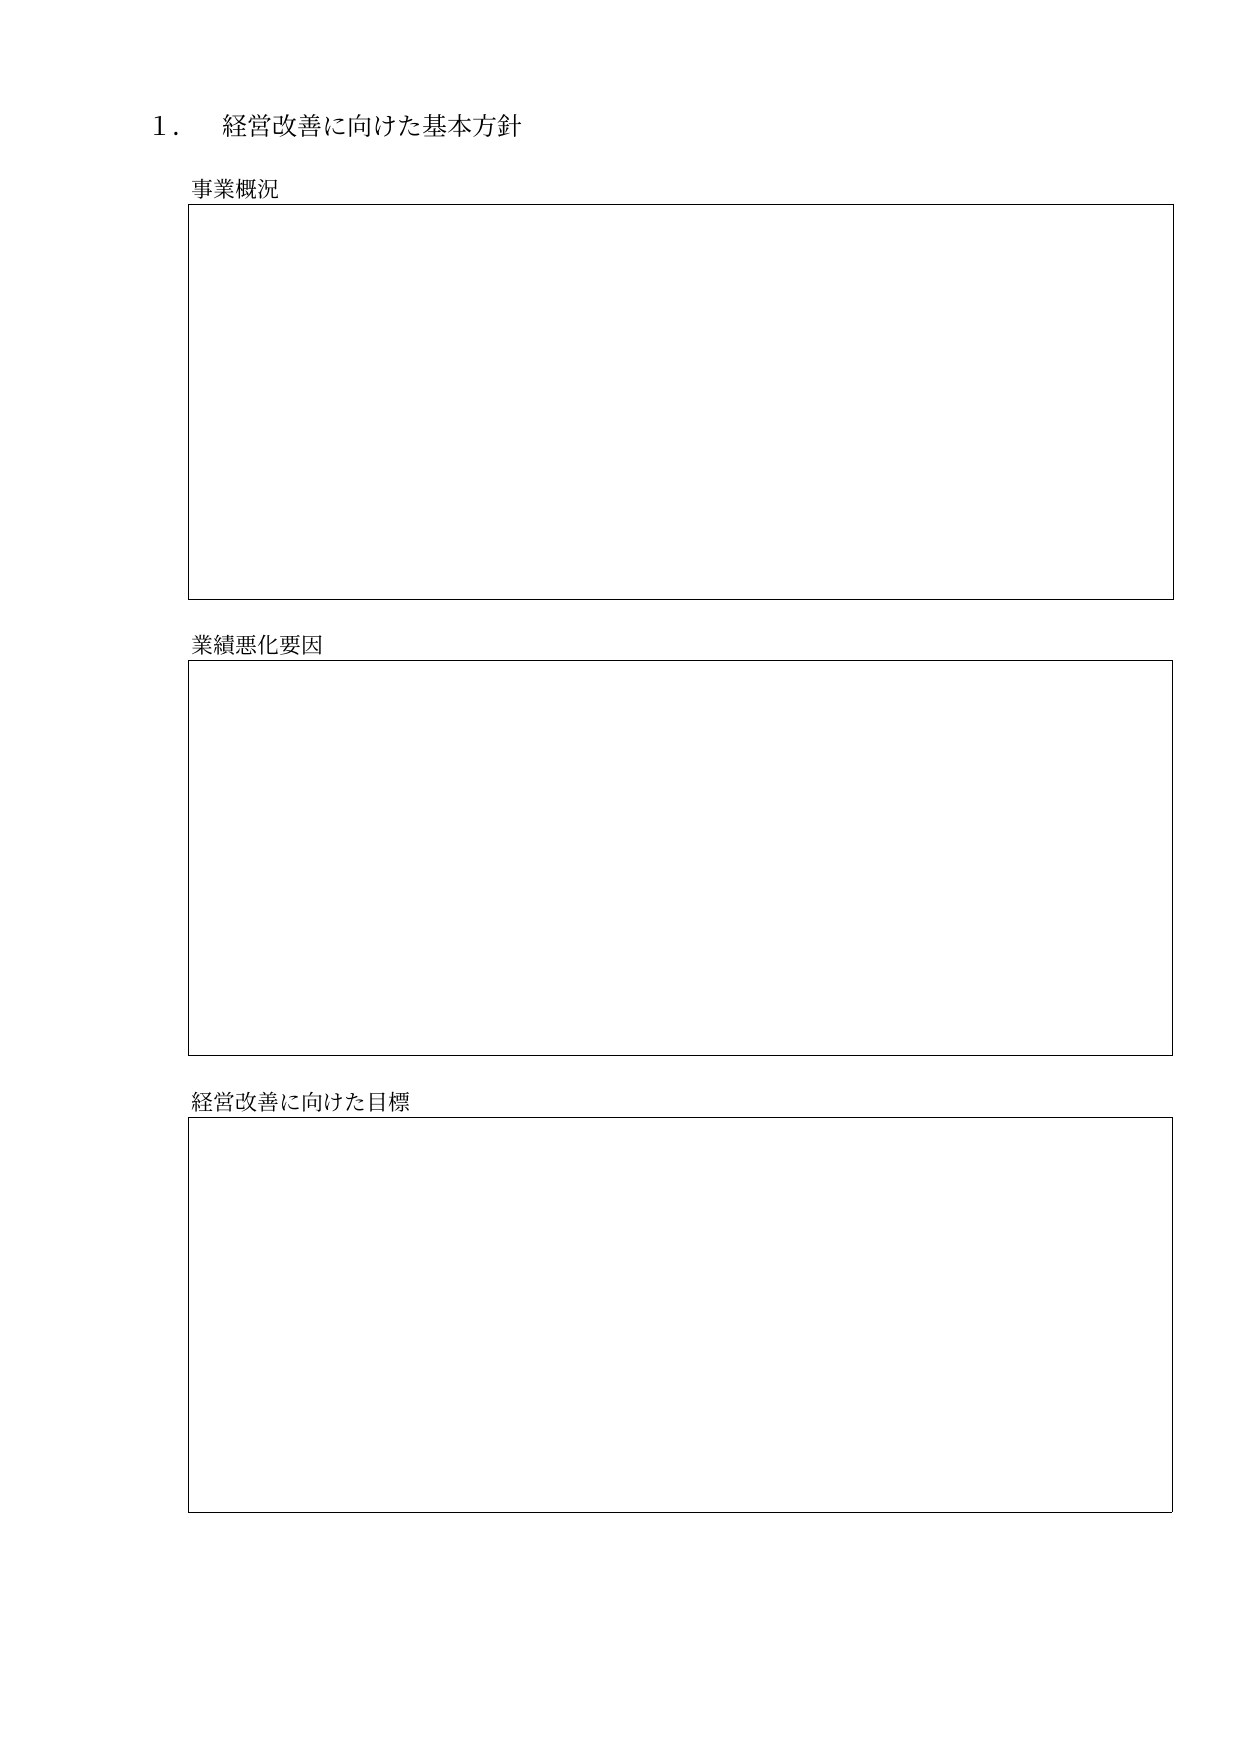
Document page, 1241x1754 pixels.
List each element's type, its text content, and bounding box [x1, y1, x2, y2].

text 事業概況 [169, 172, 1122, 204]
text 業績悪化要因 [169, 629, 1122, 660]
text 経営改善に向けた目標 [169, 1085, 1122, 1117]
list 経営改善に向けた基本方針 [148, 106, 1122, 142]
